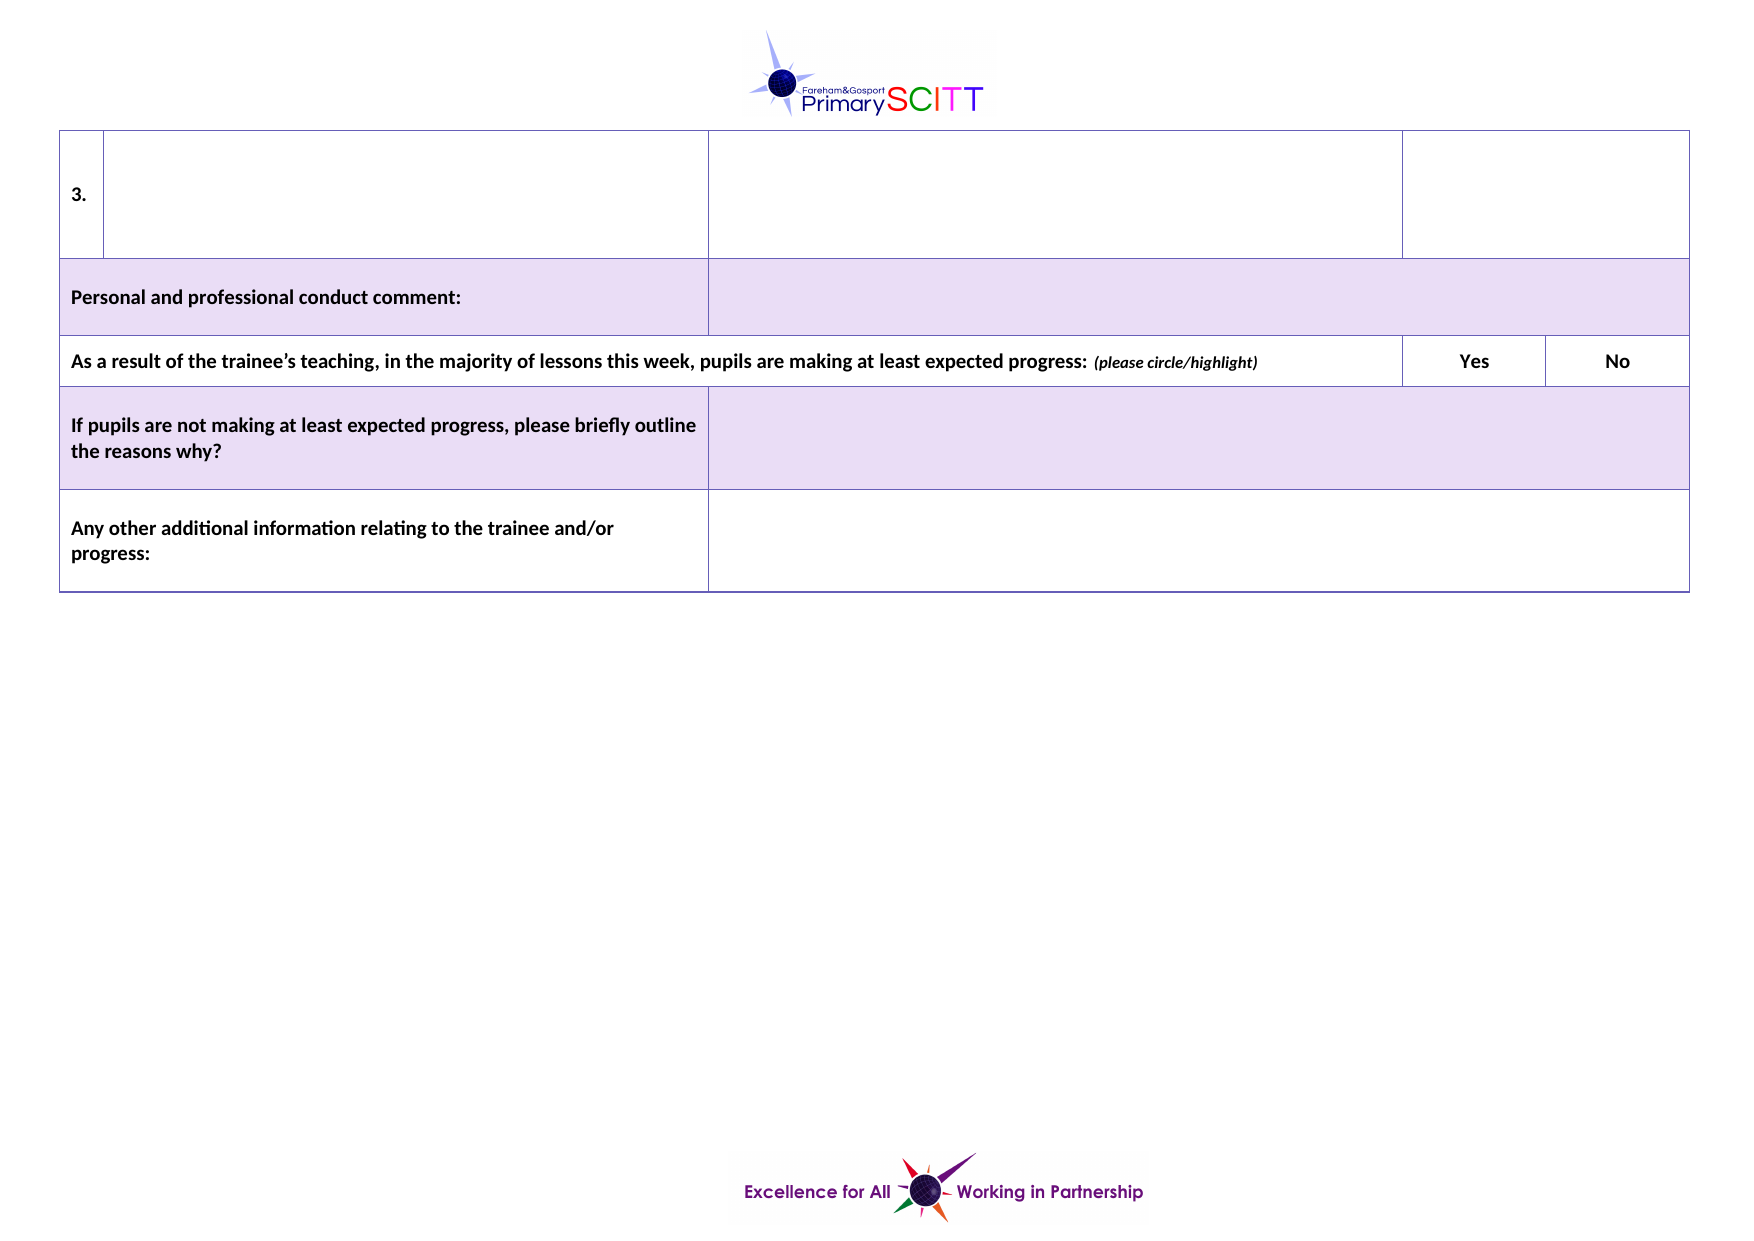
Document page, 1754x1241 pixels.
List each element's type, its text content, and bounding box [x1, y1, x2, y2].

table_cell [709, 259, 1689, 335]
table_cell [709, 490, 1689, 591]
table_cell As a result of the trainee’s teaching, in the majority of lessons this week, pupils are making at least expected progress: (please circle/highlight) [60, 336, 1402, 386]
table_cell [104, 131, 708, 258]
picture [741, 30, 997, 117]
table_cell [709, 387, 1689, 489]
table_cell 3. [60, 131, 103, 258]
table_cell Yes [1403, 336, 1545, 386]
table_cell If pupils are not making at least expected progress, please briefly outline the reasons why? [60, 387, 708, 489]
table_cell No [1546, 336, 1689, 386]
table_cell Any other additional information relating to the trainee and/or progress: [60, 490, 708, 591]
table_cell [709, 131, 1402, 258]
table_cell Personal and professional conduct comment: [60, 259, 708, 335]
picture [727, 1151, 1149, 1225]
table_cell [1403, 131, 1689, 258]
